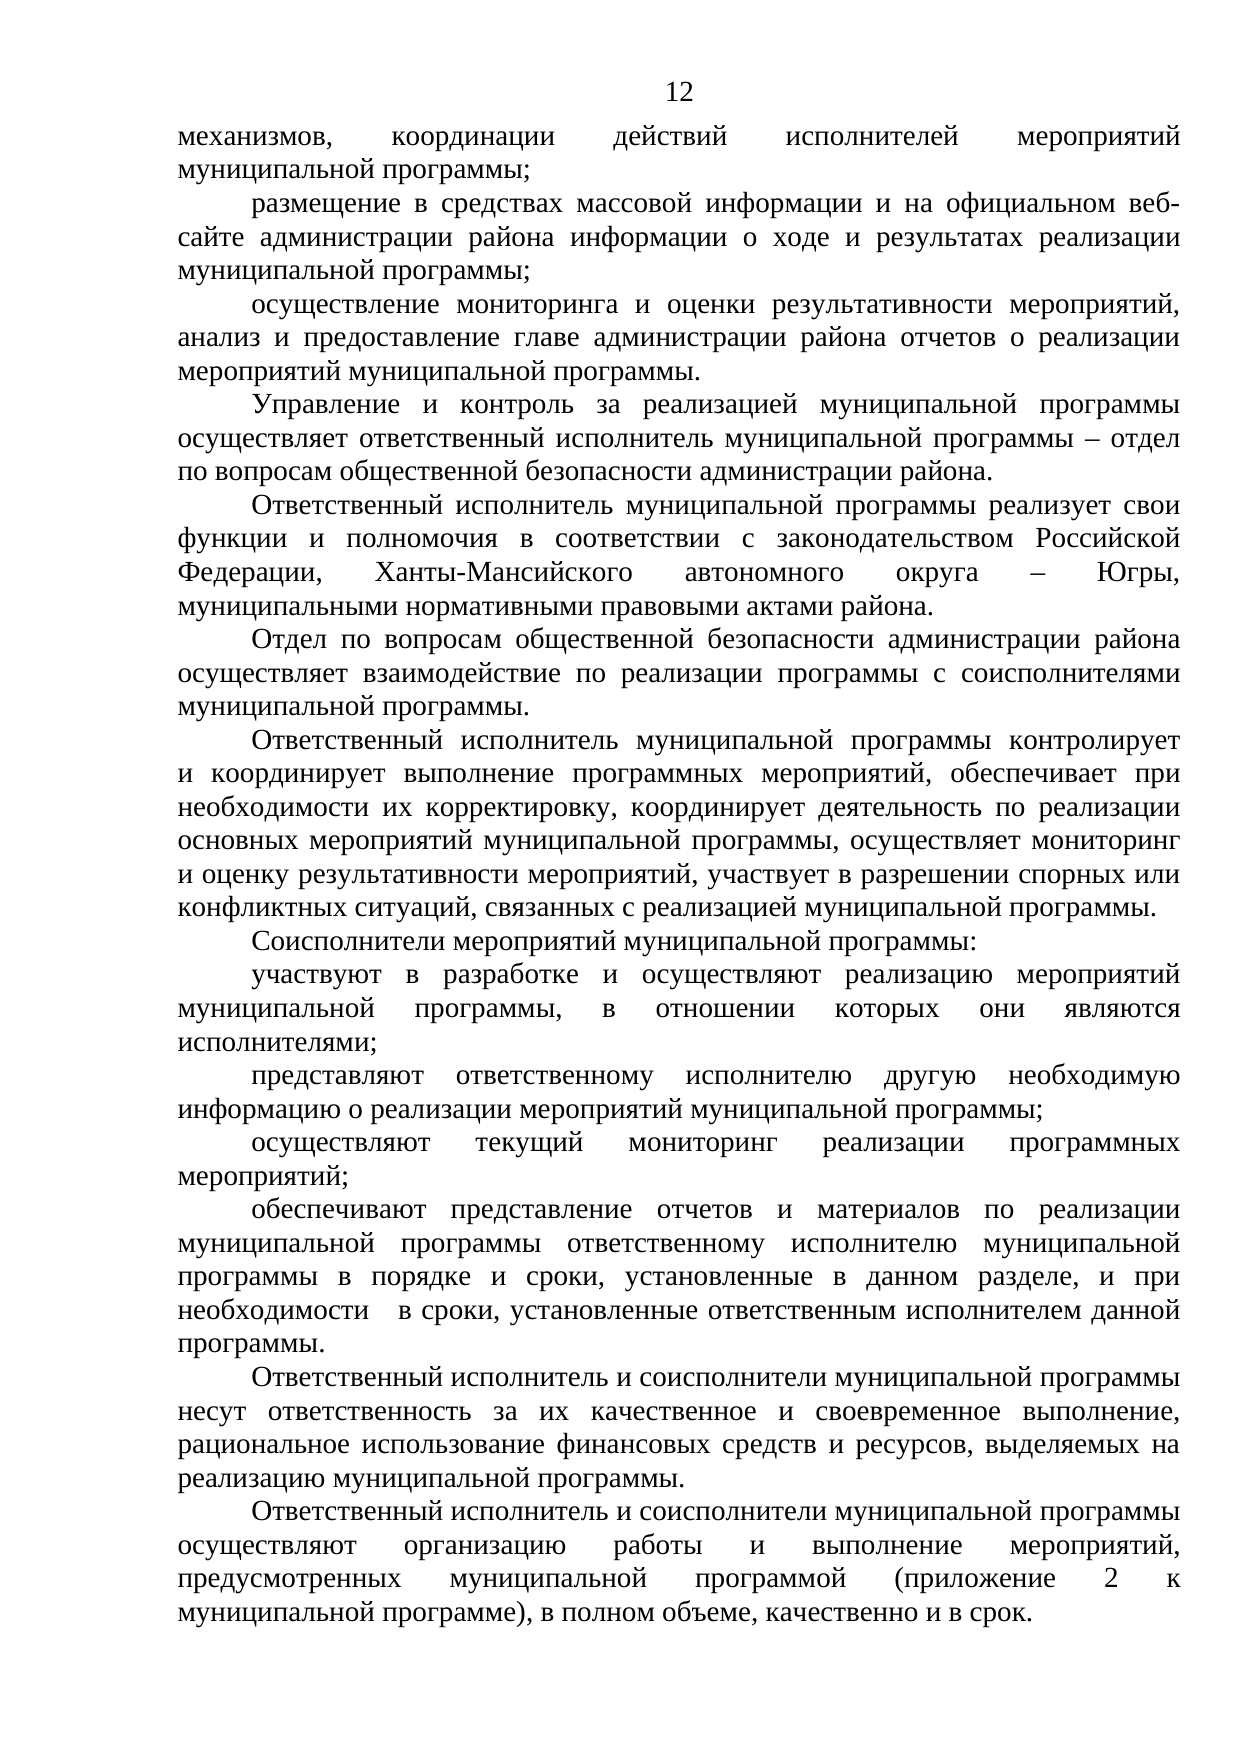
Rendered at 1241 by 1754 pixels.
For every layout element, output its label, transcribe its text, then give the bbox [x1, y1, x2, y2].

text осуществление мониторинга и оценки результативности мероприятий, анализ и предоставление главе администрации района отчетов о реализации мероприятий муниципальной программы. [177, 286, 1181, 386]
text участвуют в разработке и осуществляют реализацию мероприятий муниципальной программы, в отношении которых они являются исполнителями; [177, 957, 1181, 1057]
text Ответственный исполнитель и соисполнители муниципальной программы несут ответственность за их качественное и своевременное выполнение, рациональное использование финансовых средств и ресурсов, выделяемых на реализацию муниципальной программы. [177, 1359, 1181, 1493]
text обеспечивают представление отчетов и материалов по реализации муниципальной программы ответственному исполнителю муниципальной программы в порядке и сроки, установленные в данном разделе, и при необходимости в сроки, установленные ответственным исполнителем данной программы. [177, 1191, 1181, 1359]
text Управление и контроль за реализацией муниципальной программы осуществляет ответственный исполнитель муниципальной программы – отдел по вопросам общественной безопасности администрации района. [177, 386, 1181, 487]
text Ответственный исполнитель муниципальной программы реализует свои функции и полномочия в соответствии с законодательством Российской Федерации, Ханты-Мансийского автономного округа – Югры, муниципальными нормативными правовыми актами района. [177, 487, 1181, 621]
text размещение в средствах массовой информации и на официальном веб-сайте администрации района информации о ходе и результатах реализации муниципальной программы; [177, 185, 1181, 286]
text Соисполнители мероприятий муниципальной программы: [177, 923, 1181, 957]
text Ответственный исполнитель муниципальной программы контролирует и координирует выполнение программных мероприятий, обеспечивает при необходимости их корректировку, координирует деятельность по реализации основных мероприятий муниципальной программы, осуществляет мониторинг и оценку результативности мероприятий, участвует в разрешении спорных или конфликтных ситуаций, связанных с реализацией муниципальной программы. [177, 722, 1181, 923]
text осуществляют текущий мониторинг реализации программных мероприятий; [177, 1124, 1181, 1191]
text Ответственный исполнитель и соисполнители муниципальной программы осуществляют организацию работы и выполнение мероприятий, предусмотренных муниципальной программой (приложение 2 к муниципальной программе), в полном объеме, качественно и в срок. [177, 1493, 1181, 1627]
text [177, 118, 1181, 185]
text представляют ответственному исполнителю другую необходимую информацию о реализации мероприятий муниципальной программы; [177, 1057, 1181, 1124]
text Отдел по вопросам общественной безопасности администрации района осуществляет взаимодействие по реализации программы с соисполнителями муниципальной программы. [177, 621, 1181, 722]
